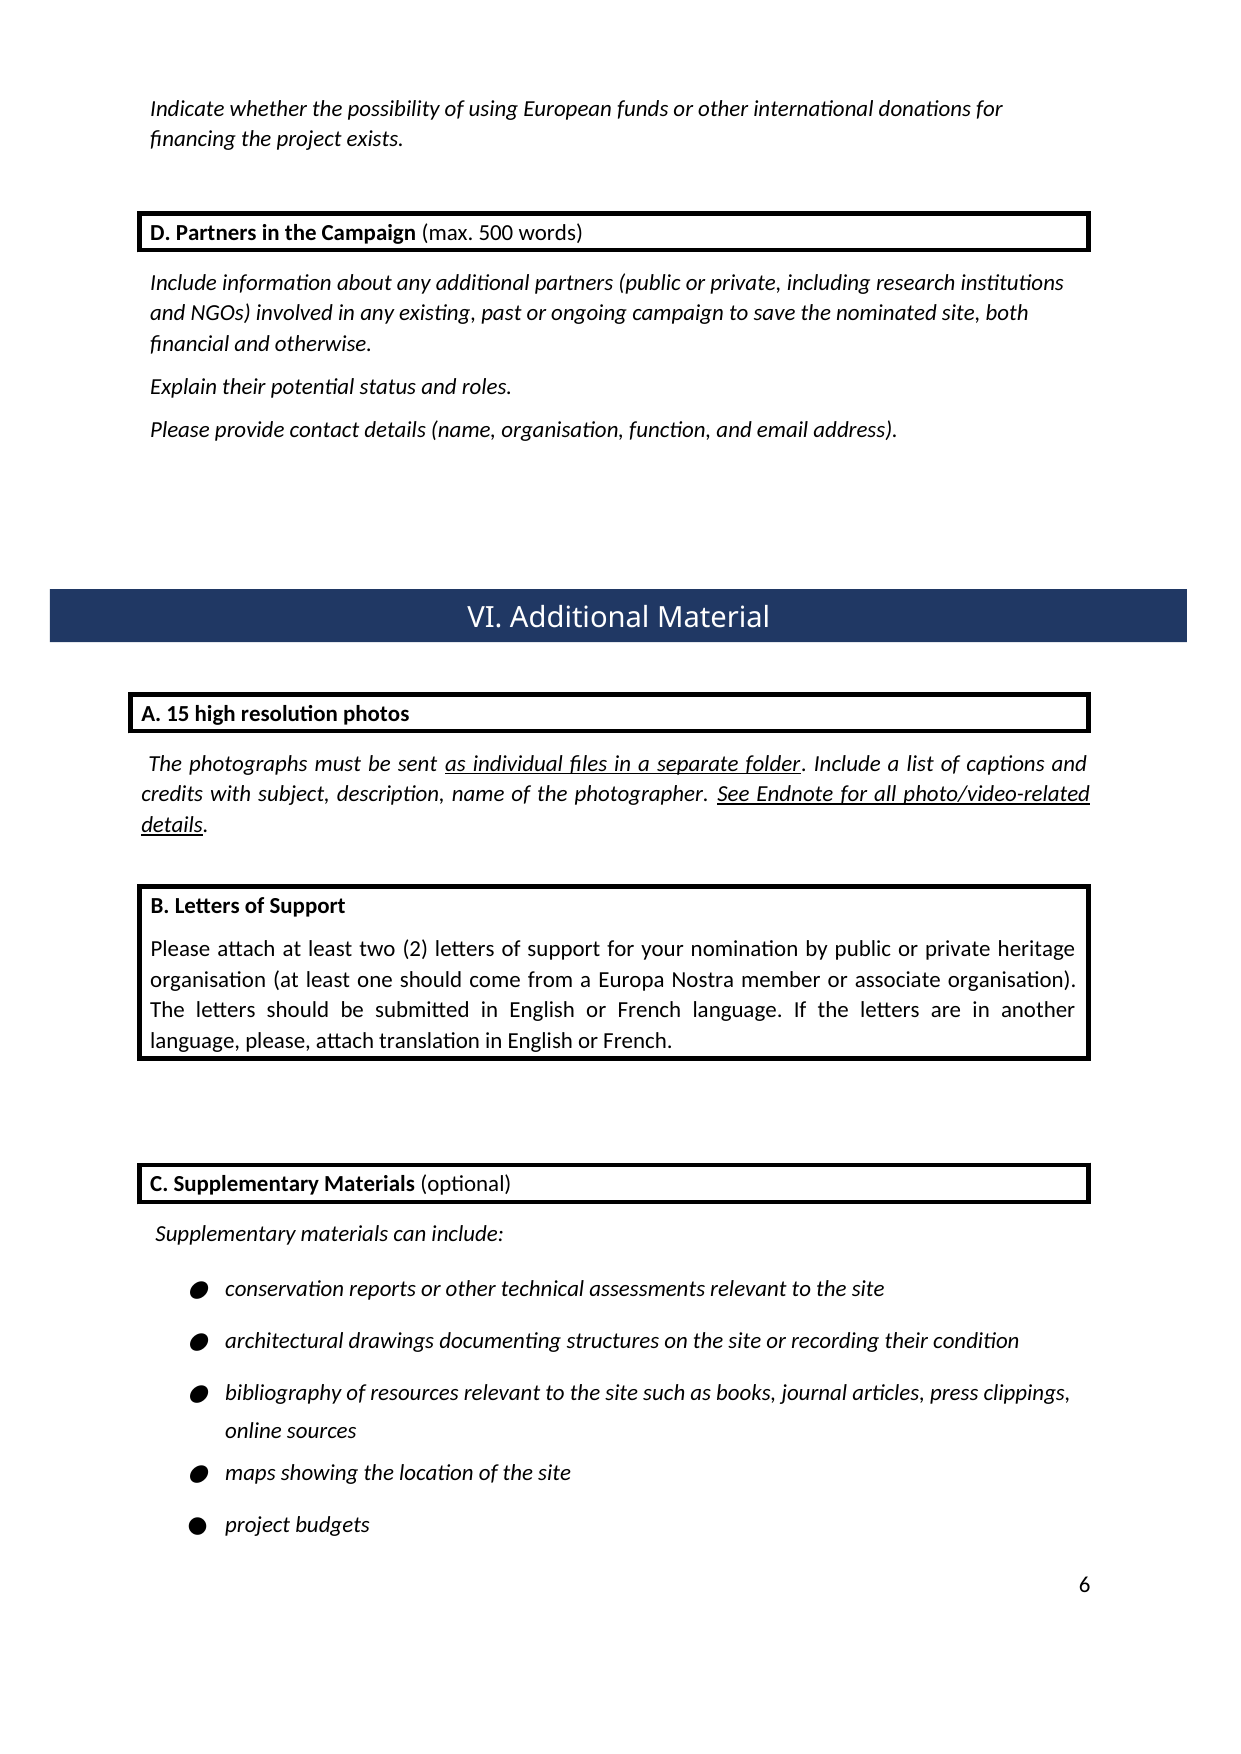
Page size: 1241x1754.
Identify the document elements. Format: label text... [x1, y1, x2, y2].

text The photographs must be sent as individual files in a separate folder. Include a list of captions and credits with subject, description, name of the photographer. See Endnote for all photo/video-related details. [141, 749, 1090, 838]
text Indicate whether the possibility of using European funds or other international donations for financing the project exists. [150, 94, 1090, 152]
text Explain their potential status and roles. [150, 372, 1090, 400]
subtitle A. 15 high resolution photos [133, 697, 1086, 729]
list project budgets [187, 1498, 1090, 1545]
subtitle Please attach at least two (2) letters of support for your nomination by public or private heritage organisation (at least one should come from a Europa Nostra member or associate organisation). The letters should be submitted in English or French language. If the letters are in another language, please, attach translation in English or French. [142, 927, 1086, 1056]
text Supplementary materials can include: [150, 1219, 1090, 1247]
text Include information about any additional partners (public or private, including research institutions and NGOs) involved in any existing, past or ongoing campaign to save the nominated site, both financial and otherwise. [150, 268, 1090, 357]
list conservation reports or other technical assessments relevant to the site [187, 1263, 1090, 1310]
list architectural drawings documenting structures on the site or recording their condition [187, 1314, 1090, 1361]
subtitle D. Partners in the Campaign (max. 500 words) [142, 216, 1086, 248]
subtitle C. Supplementary Materials (optional) [142, 1167, 1086, 1200]
subtitle B. Letters of Support [142, 889, 1086, 919]
list bibliography of resources relevant to the site such as books, journal articles, press clippings, online sources [187, 1366, 1090, 1444]
text Please provide contact details (name, organisation, function, and email address). [150, 416, 1090, 444]
list maps showing the location of the site [187, 1446, 1090, 1493]
